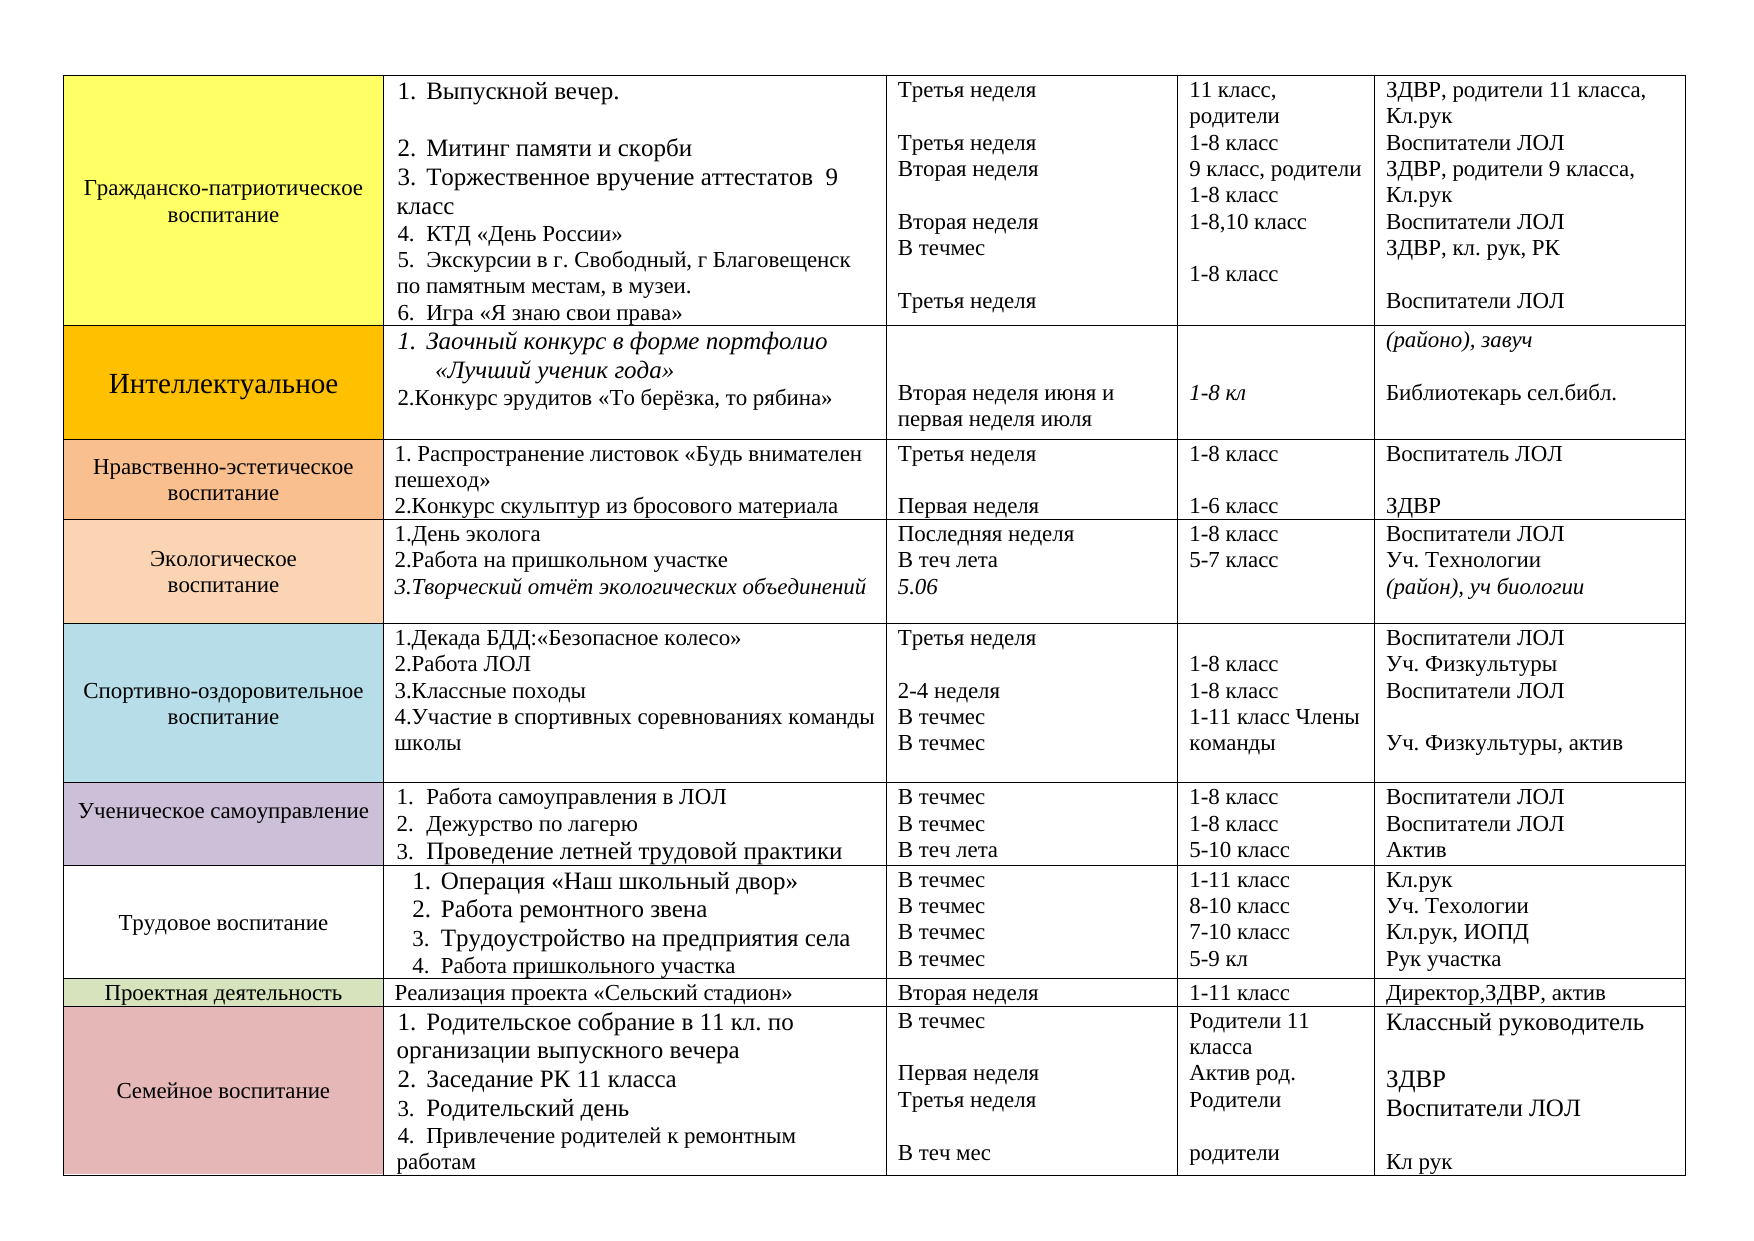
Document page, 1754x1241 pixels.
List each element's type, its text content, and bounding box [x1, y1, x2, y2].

table_cell (районо), завуч Библиотекарь сел.библ. [1375, 326, 1685, 439]
table_cell 1-8 кл [1178, 326, 1374, 439]
table_cell 1.Декада БДД:«Безопасное колесо» 2.Работа ЛОЛ 3.Классные походы 4.Участие в спортивных соревнованиях команды школы [384, 624, 886, 782]
table_cell 1-11 класс 8-10 класс 7-10 класс 5-9 кл [1178, 866, 1374, 978]
table_cell Нравственно-эстетическое воспитание [64, 440, 383, 519]
table_cell 1-8 класс 1-8 класс 1-11 класс Члены команды [1178, 624, 1374, 782]
table_cell Проектная деятельность [64, 979, 383, 1006]
table_cell 1-8 класс 5-7 класс [1178, 520, 1374, 623]
table_cell Заочный конкурс в форме портфолио «Лучший ученик года» 2.Конкурс эрудитов «То берёзка, то рябина» [384, 326, 886, 439]
table_cell ЗДВР, родители 11 класса, Кл.рук Воспитатели ЛОЛ ЗДВР, родители 9 класса, Кл.рук Воспитатели ЛОЛ ЗДВР, кл. рук, РК Воспитатели ЛОЛ [1375, 76, 1685, 325]
table_cell Последняя неделя В теч лета 5.06 [887, 520, 1177, 623]
table_cell Выпускной вечер. Митинг памяти и скорби Торжественное вручение аттестатов 9 класс КТД «День России» Экскурсии в г. Свободный, г Благовещенск по памятным местам, в музеи. Игра «Я знаю свои права» [384, 76, 886, 325]
table_cell Кл.рук Уч. Техологии Кл.рук, ИОПД Рук участка [1375, 866, 1685, 978]
table_cell 1.День эколога 2.Работа на пришкольном участке 3.Творческий отчёт экологических объединений [384, 520, 886, 623]
table_cell 1-8 класс 1-8 класс 5-10 класс [1178, 783, 1374, 865]
table_cell Интеллектуальное [64, 326, 383, 439]
table_cell Операция «Наш школьный двор» Работа ремонтного звена Трудоустройство на предприятия села Работа пришкольного участка [384, 866, 886, 978]
table_cell Воспитатели ЛОЛ Воспитатели ЛОЛ Актив [1375, 783, 1685, 865]
table_cell Воспитатели ЛОЛ Уч. Физкультуры Воспитатели ЛОЛ Уч. Физкультуры, актив [1375, 624, 1685, 782]
table_cell Реализация проекта «Сельский стадион» [384, 979, 886, 1006]
table_cell 1. Распространение листовок «Будь внимателен пешеход» 2.Конкурс скульптур из бросового материала [384, 440, 886, 519]
table_cell В течмес В течмес В теч лета [887, 783, 1177, 865]
table_cell 11 класс, родители 1-8 класс 9 класс, родители 1-8 класс 1-8,10 класс 1-8 класс [1178, 76, 1374, 325]
table_cell Воспитатель ЛОЛ ЗДВР [1375, 440, 1685, 519]
table_cell Классный руководитель ЗДВР Воспитатели ЛОЛ Кл рук [1375, 1007, 1685, 1174]
table_cell Третья неделя Первая неделя [887, 440, 1177, 519]
table_cell Воспитатели ЛОЛ Уч. Технологии (район), уч биологии [1375, 520, 1685, 623]
table_cell Родители 11 класса Актив род. Родители родители [1178, 1007, 1374, 1174]
table_cell Гражданско-патриотическое воспитание [64, 76, 383, 325]
table_cell В течмес В течмес В течмес В течмес [887, 866, 1177, 978]
table_cell Ученическое самоуправление [64, 783, 383, 865]
table_cell Семейное воспитание [64, 1007, 383, 1174]
table_cell Спортивно-оздоровительное воспитание [64, 624, 383, 782]
table_cell Вторая неделя июня и первая неделя июля [887, 326, 1177, 439]
table_cell Директор,ЗДВР, актив [1375, 979, 1685, 1006]
table_cell Работа самоуправления в ЛОЛ Дежурство по лагерю Проведение летней трудовой практики [384, 783, 886, 865]
table_cell 1-8 класс 1-6 класс [1178, 440, 1374, 519]
table_cell Трудовое воспитание [64, 866, 383, 978]
table_cell Экологическое воспитание [64, 520, 383, 623]
table_cell Вторая неделя [887, 979, 1177, 1006]
table_cell Родительское собрание в 11 кл. по организации выпускного вечера Заседание РК 11 класса Родительский день Привлечение родителей к ремонтным работам [384, 1007, 886, 1174]
table_cell Третья неделя Третья неделя Вторая неделя Вторая неделя В течмес Третья неделя [887, 76, 1177, 325]
table_cell 1-11 класс [1178, 979, 1374, 1006]
table_cell Третья неделя 2-4 неделя В течмес В течмес [887, 624, 1177, 782]
table_cell В течмес Первая неделя Третья неделя В теч мес [887, 1007, 1177, 1174]
